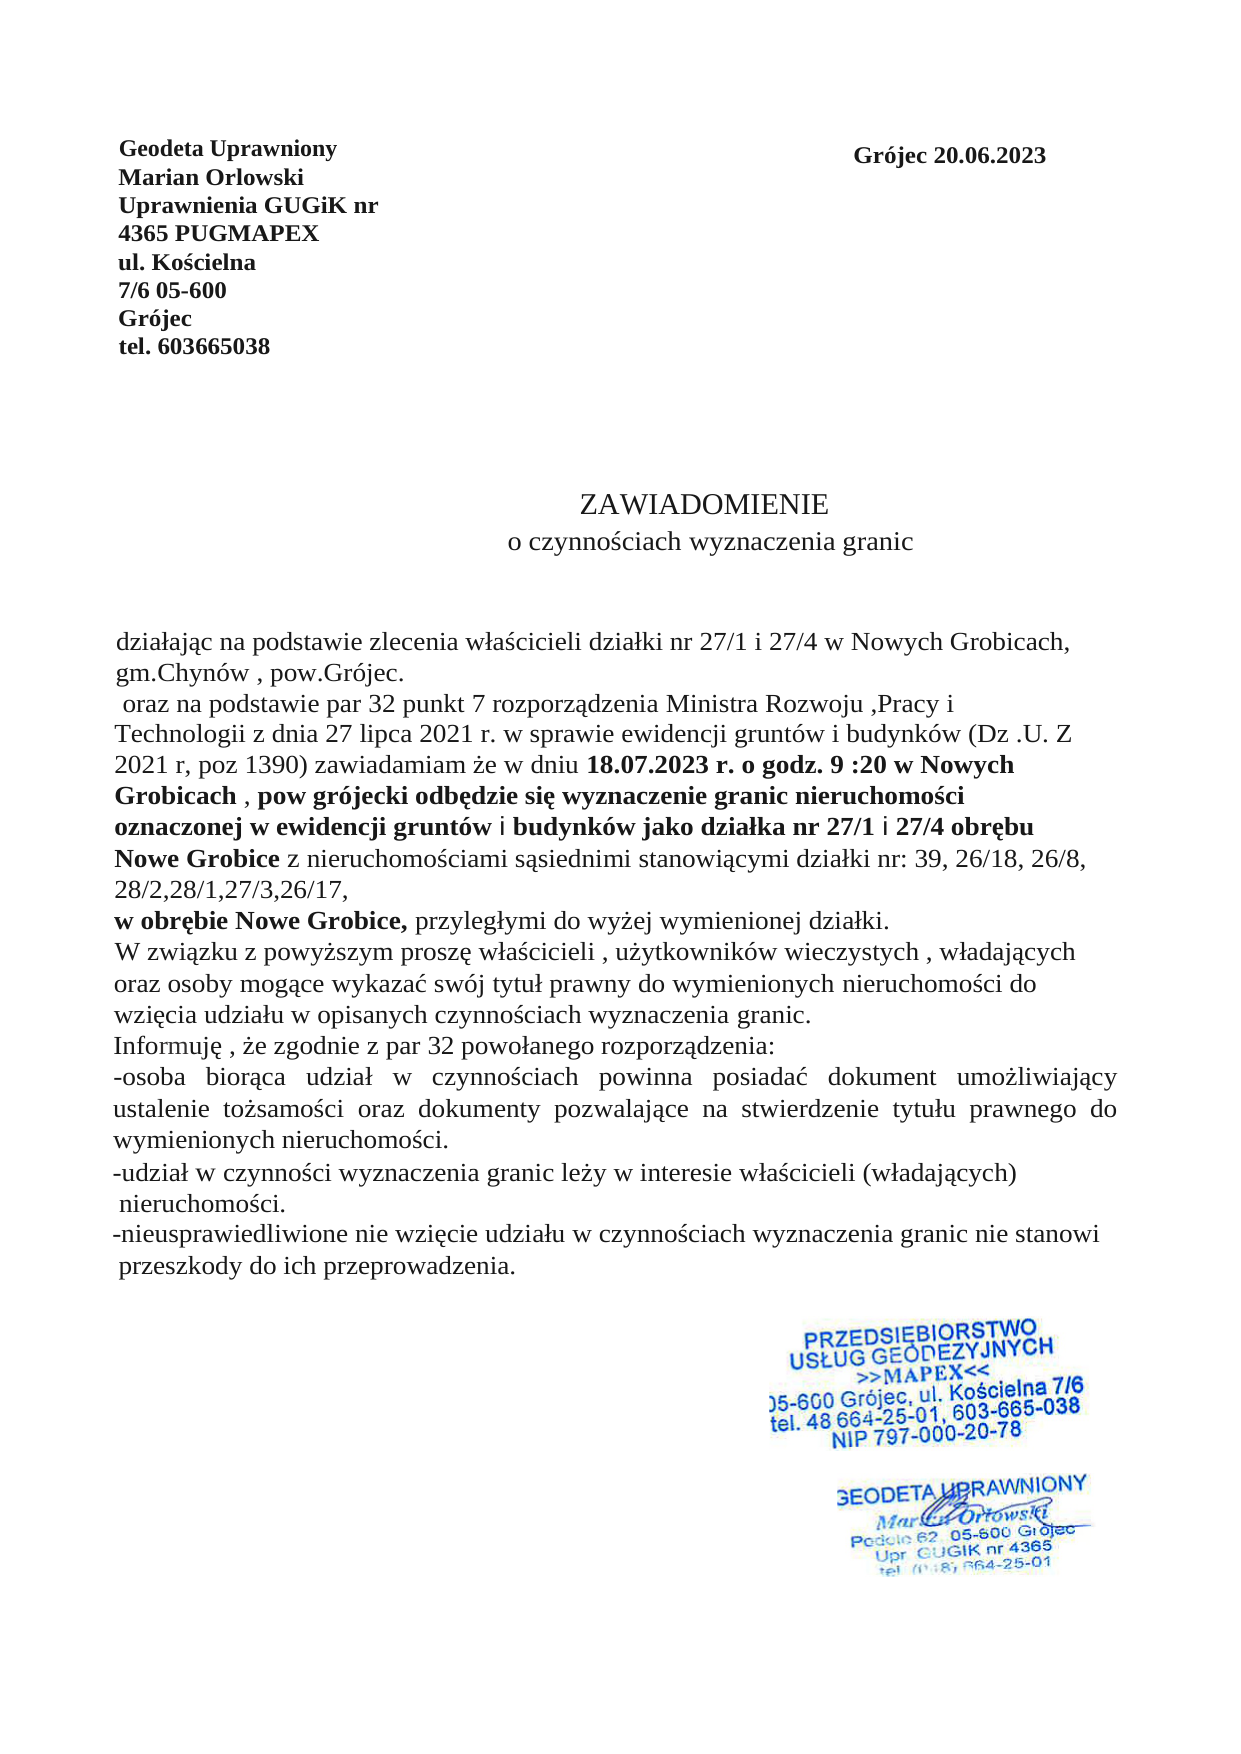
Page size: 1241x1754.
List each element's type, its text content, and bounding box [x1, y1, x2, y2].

picture [837, 1473, 1097, 1577]
text o czynnościach wyznaczenia granic [507, 525, 1132, 556]
text Informuję , że zgodnie z par 32 powołanego rozporządzenia: [113, 1031, 1132, 1060]
text działając na podstawie zlecenia właścicieli działki nr 27/1 i 27/4 w Nowych Grobicach, gm.Chynów , pow.Grójec. [115, 626, 1090, 687]
text -nieusprawiedliwione nie wzięcie udziału w czynnościach wyznaczenia granic nie stanowi przeszkody do ich przeprowadzenia. [112, 1218, 1104, 1280]
text -udział w czynności wyznaczenia granic leży w interesie właścicieli (władających) nieruchomości. [112, 1156, 1021, 1218]
text Uprawnienia GUGiK nr 4365 PUGMAPEX [118, 191, 434, 247]
text Geodeta Uprawniony Marian Orlowski [118, 134, 416, 190]
text W związku z powyższym proszę właścicieli , użytkowników wieczystych , władających oraz osoby mogące wykazać swój tytuł prawny do wymienionych nieruchomości do wzięcia udziału w opisanych czynnościach wyznaczenia granic. [114, 936, 1123, 1029]
text ZAWIADOMIENIE [579, 486, 1132, 521]
text Grójec 20.06.2023 [853, 141, 1132, 168]
text tel. 603665038 [118, 333, 438, 360]
picture [769, 1316, 1090, 1451]
text -osoba biorąca udział w czynnościach powinna posiadać dokument umożliwiający ustalenie tożsamości oraz dokumenty pozwalające na stwierdzenie tytułu prawnego do wymienionych nieruchomości. [113, 1061, 1117, 1154]
text w obrębie Nowe Grobice, przyległymi do wyżej wymienionej działki. [114, 905, 1132, 935]
text oraz na podstawie par 32 punkt 7 rozporządzenia Ministra Rozwoju ,Pracy i Technologii z dnia 27 lipca 2021 r. w sprawie ewidencji gruntów i budynków (Dz .U. Z 2021 r, poz 1390) zawiadamiam że w dniu 18.07.2023 r. o godz. 9 :20 w Nowych Grobicach , pow grójecki odbędzie się wyznaczenie granic nieruchomości oznaczonej w ewidencji gruntów i budynków jako działka nr 27/1 i 27/4 obrębu Nowe Grobice z nieruchomościami sąsiednimi stanowiącymi działki nr: 39, 26/18, 26/8, 28/2,28/1,27/3,26/17, [114, 688, 1090, 904]
text ul. Kościelna 7/6 05-600 Grójec [118, 248, 294, 332]
